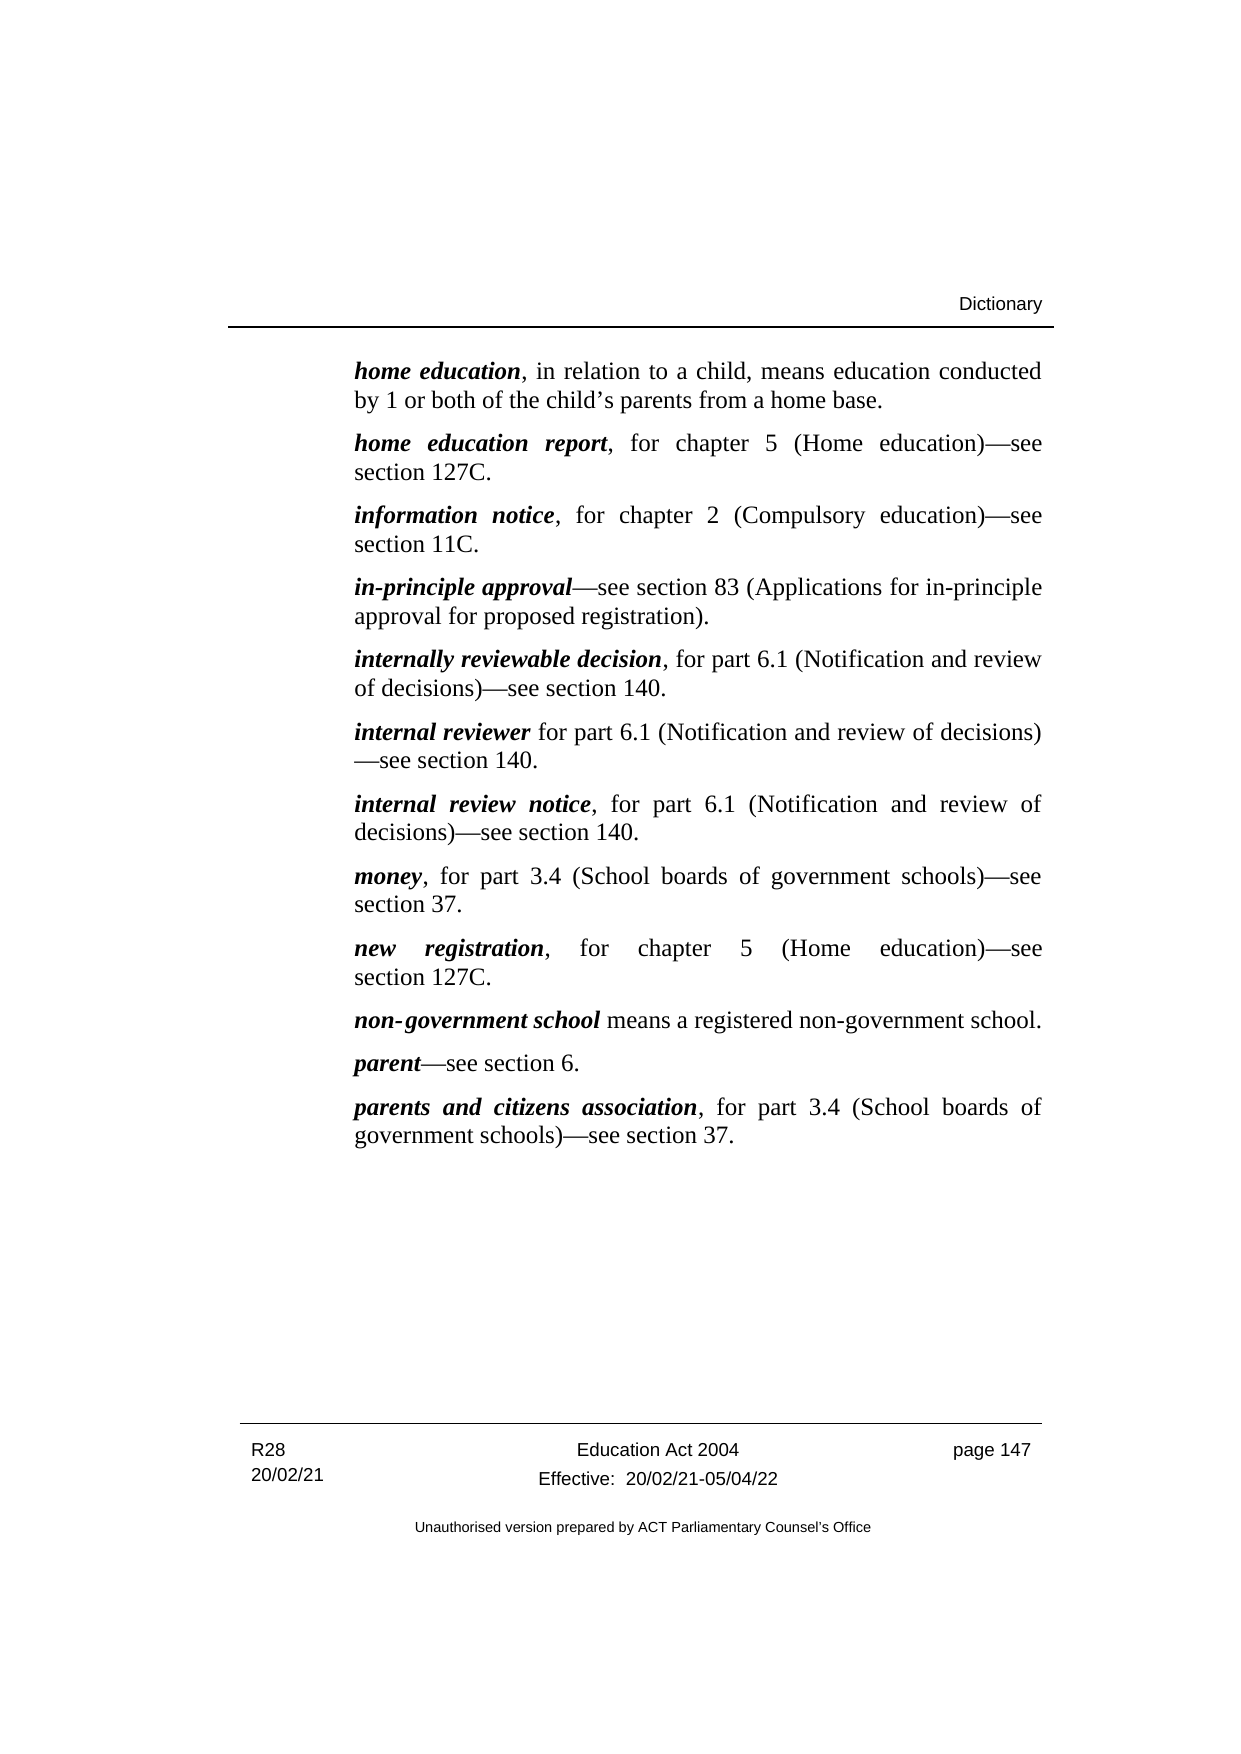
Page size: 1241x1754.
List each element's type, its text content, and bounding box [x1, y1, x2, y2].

text internally reviewable decision, for part 6.1 (Notification and review of decisions)—see section 140. [354, 644, 1042, 702]
text internal review notice, for part 6.1 (Notification and review of decisions)—see section 140. [354, 789, 1042, 846]
text home education, in relation to a child, means education conducted by 1 or both of the child’s parents from a home base. [354, 356, 1042, 414]
text new registration, for chapter 5 (Home education)—see section 127C. [354, 933, 1042, 990]
text parent—see section 6. [354, 1048, 1042, 1077]
text parents and citizens association, for part 3.4 (School boards of government schools)—see section 37. [354, 1092, 1042, 1149]
text in-principle approval—see section 83 (Applications for in-principle approval for proposed registration). [354, 572, 1042, 630]
text home education report, for chapter 5 (Home education)—see section 127C. [354, 428, 1042, 486]
text money, for part 3.4 (School boards of government schools)—see section 37. [354, 861, 1042, 918]
text internal reviewer for part 6.1 (Notification and review of decisions)—see section 140. [354, 717, 1042, 774]
text information notice, for chapter 2 (Compulsory education)—see section 11C. [354, 500, 1042, 558]
text non-government school means a registered non-government school. [354, 1005, 1042, 1034]
